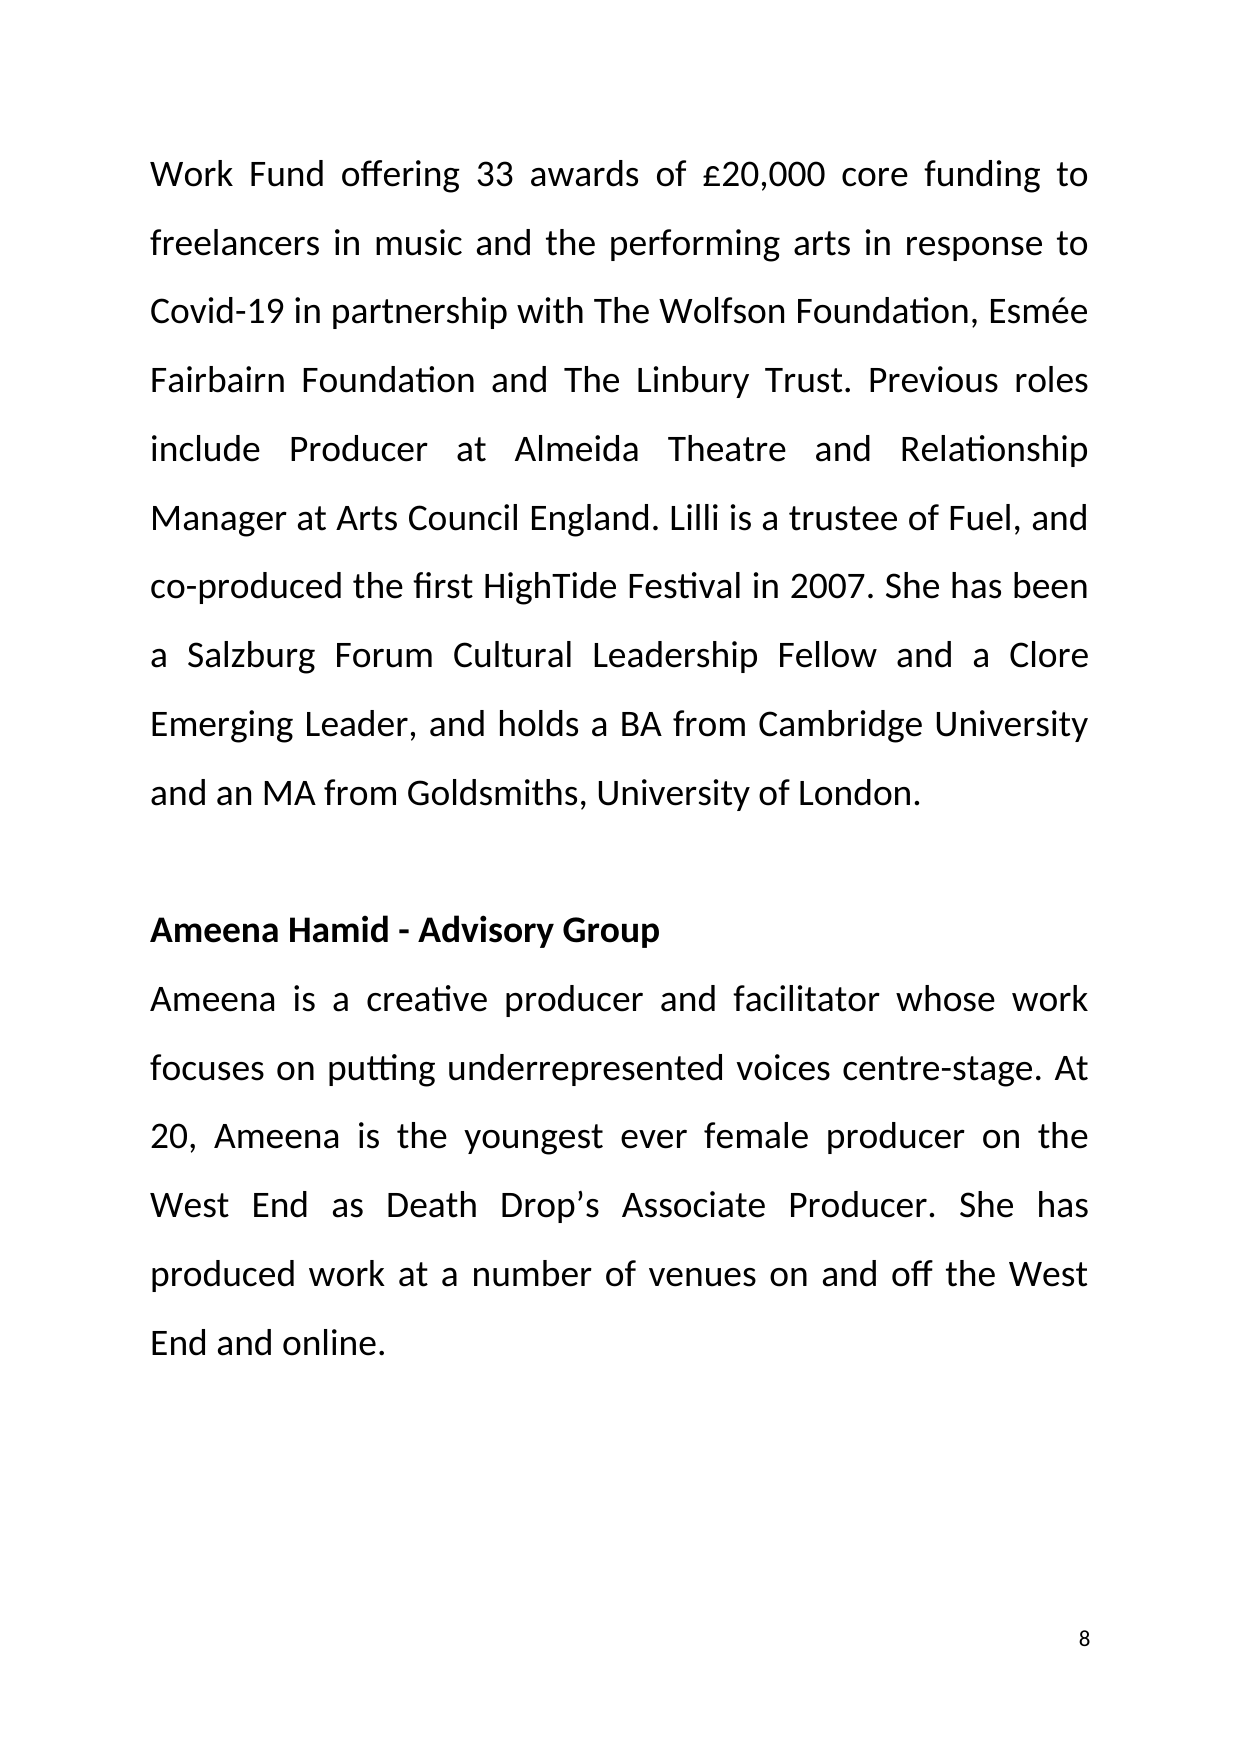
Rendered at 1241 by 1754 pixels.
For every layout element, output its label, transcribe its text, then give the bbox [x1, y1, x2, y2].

text Ameena is a creative producer and facilitator whose work focuses on putting underrepresented voices centre-stage. At 20, Ameena is the youngest ever female producer on the West End as Death Drop’s Associate Producer. She has produced work at a number of venues on and off the West End and online. [150, 975, 1090, 1364]
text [150, 150, 1090, 814]
text Ameena Hamid - Advisory Group [150, 906, 1090, 952]
